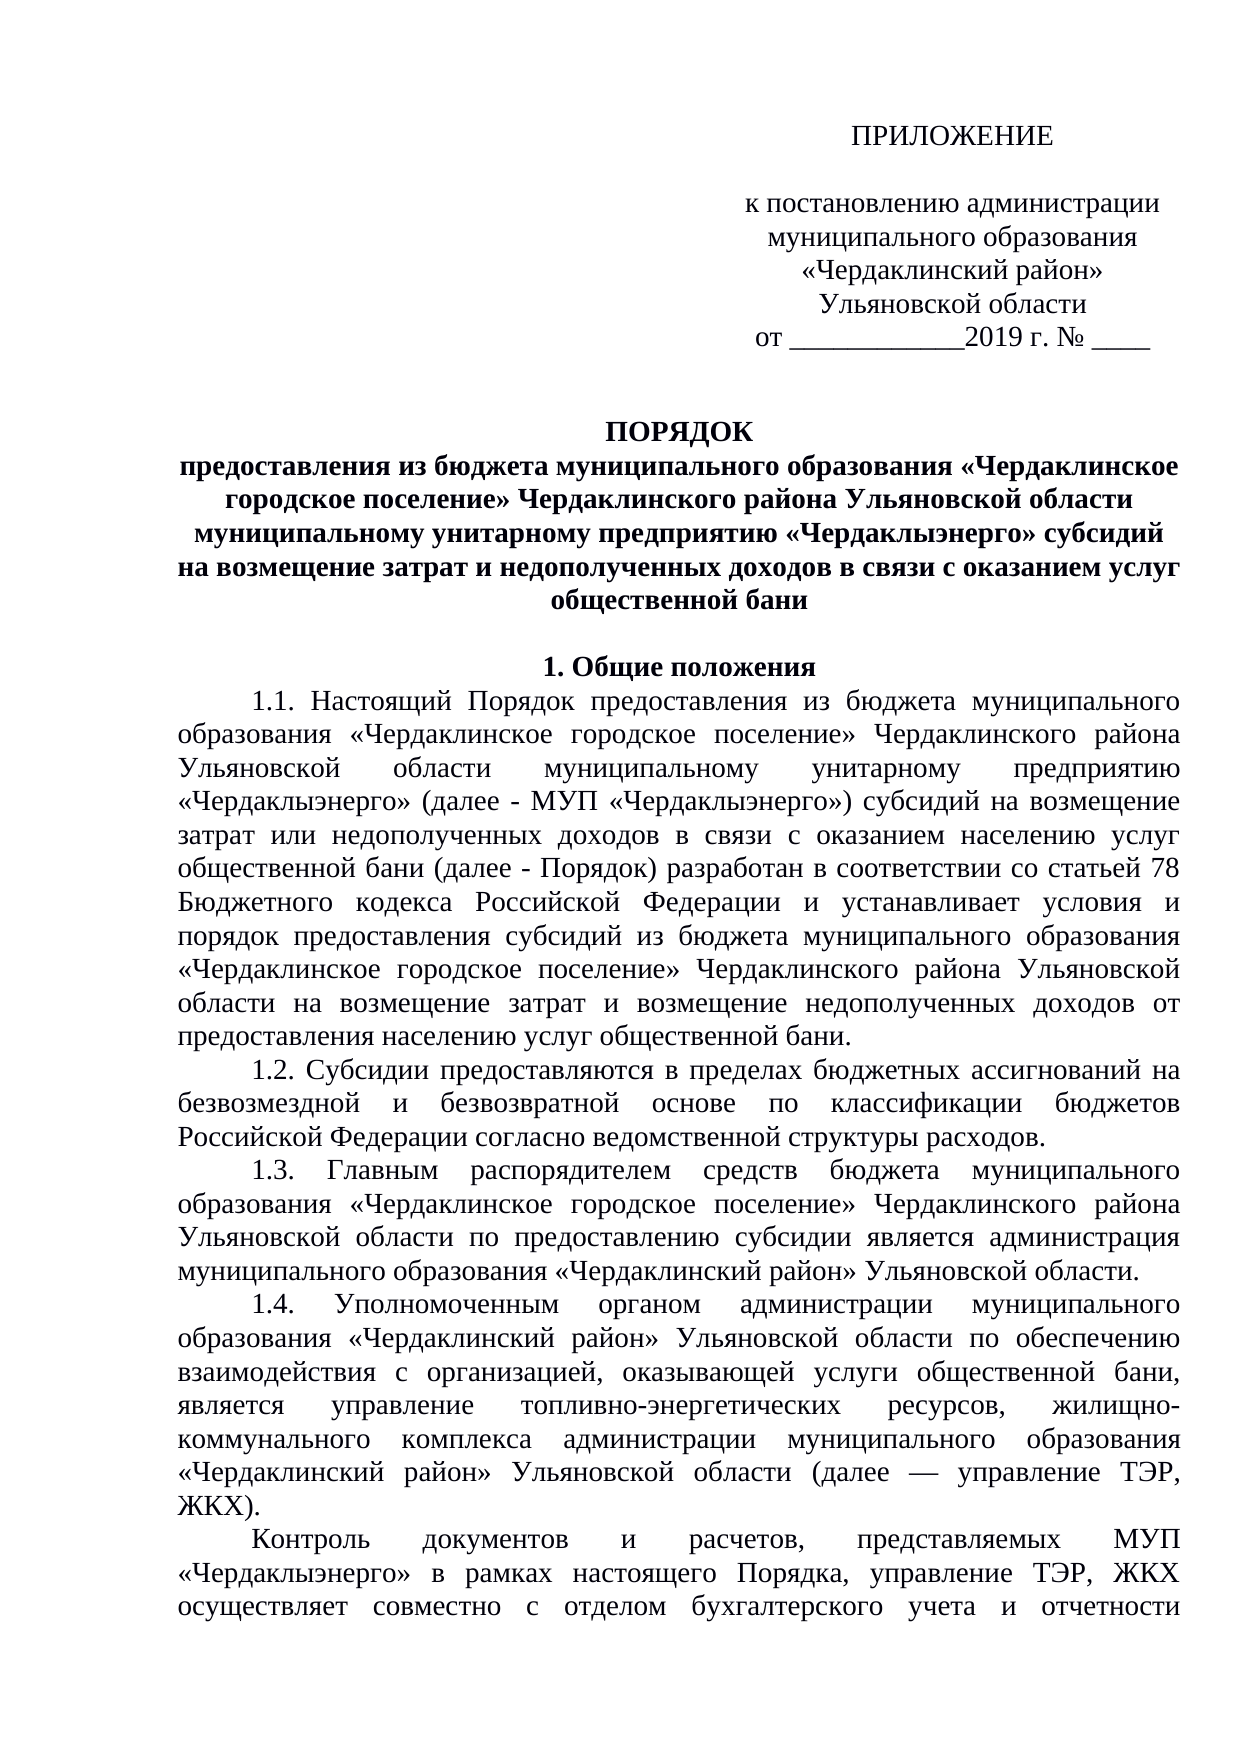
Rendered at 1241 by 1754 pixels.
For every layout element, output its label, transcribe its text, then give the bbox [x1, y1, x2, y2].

text «Чердаклинский район» [532, 252, 1181, 286]
text предоставления из бюджета муниципального образования «Чердаклинское городское поселение» Чердаклинского района Ульяновской области муниципальному унитарному предприятию «Чердаклыэнерго» субсидий на возмещение затрат и недополученных доходов в связи с оказанием услуг общественной бани [177, 448, 1181, 616]
text ПРИЛОЖЕНИЕ [532, 118, 1181, 152]
text 1.2. Субсидии предоставляются в пределах бюджетных ассигнований на безвозмездной и безвозвратной основе по классификации бюджетов Российской Федерации согласно ведомственной структуры расходов. [177, 1052, 1181, 1152]
text 1.4. Уполномоченным органом администрации муниципального образования «Чердаклинский район» Ульяновской области по обеспечению взаимодействия с организацией, оказывающей услуги общественной бани, является управление топливно-энергетических ресурсов, жилищно-коммунального комплекса администрации муниципального образования «Чердаклинский район» Ульяновской области (далее — управление ТЭР, ЖКХ). [177, 1287, 1181, 1521]
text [177, 1521, 1181, 1622]
text от ____________2019 г. № ____ [532, 319, 1181, 353]
text ПОРЯДОК [177, 414, 1181, 448]
text к постановлению администрации [532, 185, 1181, 219]
text 1. Общие положения [177, 649, 1181, 683]
text 1.3. Главным распорядителем средств бюджета муниципального образования «Чердаклинское городское поселение» Чердаклинского района Ульяновской области по предоставлению субсидии является администрация муниципального образования «Чердаклинский район» Ульяновской области. [177, 1152, 1181, 1287]
text Ульяновской области [532, 286, 1181, 319]
text муниципального образования [532, 219, 1181, 252]
text 1.1. Настоящий Порядок предоставления из бюджета муниципального образования «Чердаклинское городское поселение» Чердаклинского района Ульяновской области муниципальному унитарному предприятию «Чердаклыэнерго» (далее - МУП «Чердаклыэнерго») субсидий на возмещение затрат или недополученных доходов в связи с оказанием населению услуг общественной бани (далее - Порядок) разработан в соответствии со статьей 78 Бюджетного кодекса Российской Федерации и устанавливает условия и порядок предоставления субсидий из бюджета муниципального образования «Чердаклинское городское поселение» Чердаклинского района Ульяновской области на возмещение затрат и возмещение недополученных доходов от предоставления населению услуг общественной бани. [177, 683, 1181, 1052]
